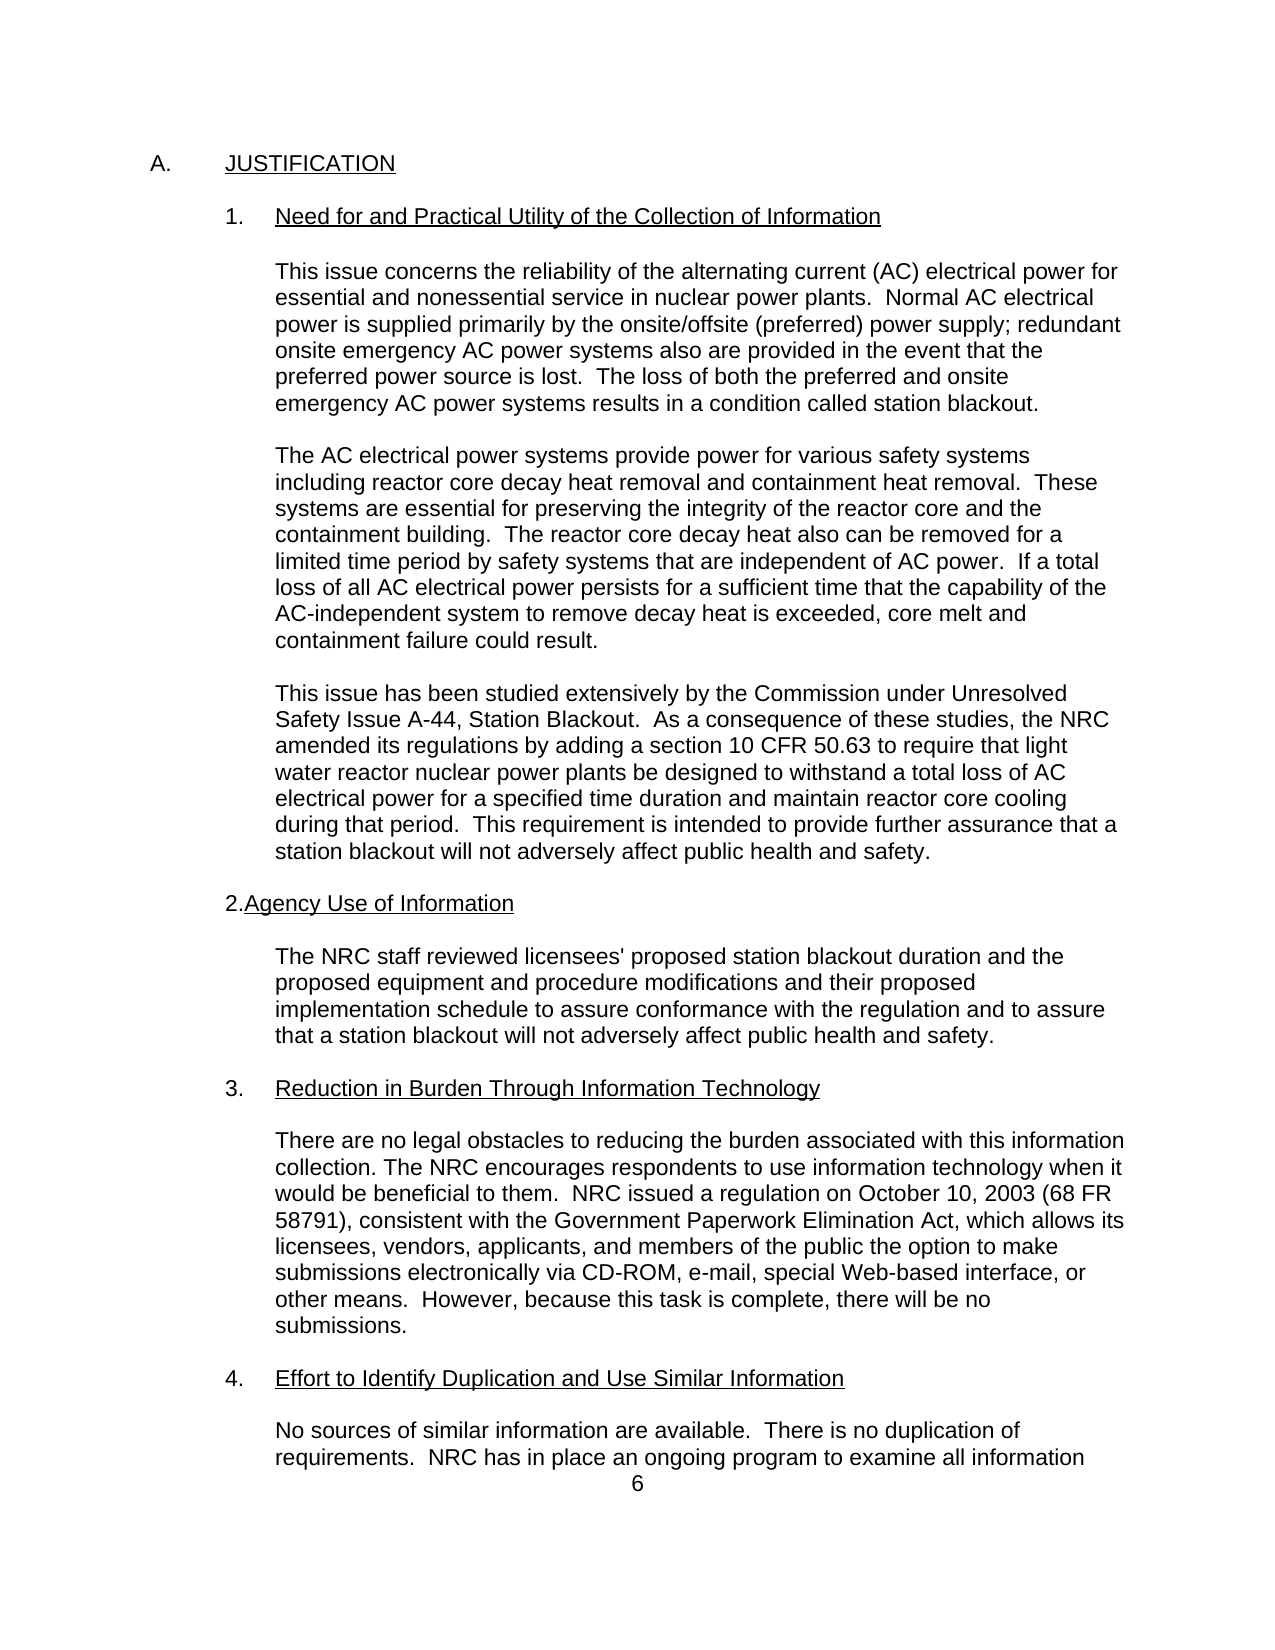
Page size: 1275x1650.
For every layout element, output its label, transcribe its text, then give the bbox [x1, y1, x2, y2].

list Agency Use of Information [225, 890, 1125, 917]
text 3. Reduction in Burden Through Information Technology [225, 1075, 1125, 1101]
text There are no legal obstacles to reducing the burden associated with this information collection. The NRC encourages respondents to use information technology when it would be beneficial to them. NRC issued a regulation on October 10, 2003 (68 FR 58791), consistent with the Government Paperwork Elimination Act, which allows its licensees, vendors, applicants, and members of the public the option to make submissions electronically via CD-ROM, e-mail, special Web-based interface, or other means. However, because this task is complete, there will be no submissions. [275, 1127, 1125, 1338]
text The AC electrical power systems provide power for various safety systems including reactor core decay heat removal and containment heat removal. These systems are essential for preserving the integrity of the reactor core and the containment building. The reactor core decay heat also can be removed for a limited time period by safety systems that are independent of AC power. If a total loss of all AC electrical power persists for a sufficient time that the capability of the AC-independent system to remove decay heat is exceeded, core melt and containment failure could result. [275, 442, 1125, 653]
text This issue concerns the reliability of the alternating current (AC) electrical power for essential and nonessential service in nuclear power plants. Normal AC electrical power is supplied primarily by the onsite/offsite (preferred) power supply; redundant onsite emergency AC power systems also are provided in the event that the preferred power source is lost. The loss of both the preferred and onsite emergency AC power systems results in a condition called station blackout. [275, 258, 1125, 416]
text A. JUSTIFICATION [150, 150, 1125, 176]
text The NRC staff reviewed licensees' proposed station blackout duration and the proposed equipment and procedure modifications and their proposed implementation schedule to assure conformance with the regulation and to assure that a station blackout will not adversely affect public health and safety. [275, 943, 1125, 1048]
text 1. Need for and Practical Utility of the Collection of Information [225, 203, 1125, 229]
text This issue has been studied extensively by the Commission under Unresolved Safety Issue A-44, Station Blackout. As a consequence of these studies, the NRC amended its regulations by adding a section 10 CFR 50.63 to require that light water reactor nuclear power plants be designed to withstand a total loss of AC electrical power for a specified time duration and maintain reactor core cooling during that period. This requirement is intended to provide further assurance that a station blackout will not adversely affect public health and safety. [275, 679, 1125, 864]
text 4. Effort to Identify Duplication and Use Similar Information [225, 1365, 1125, 1391]
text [275, 1417, 1125, 1470]
